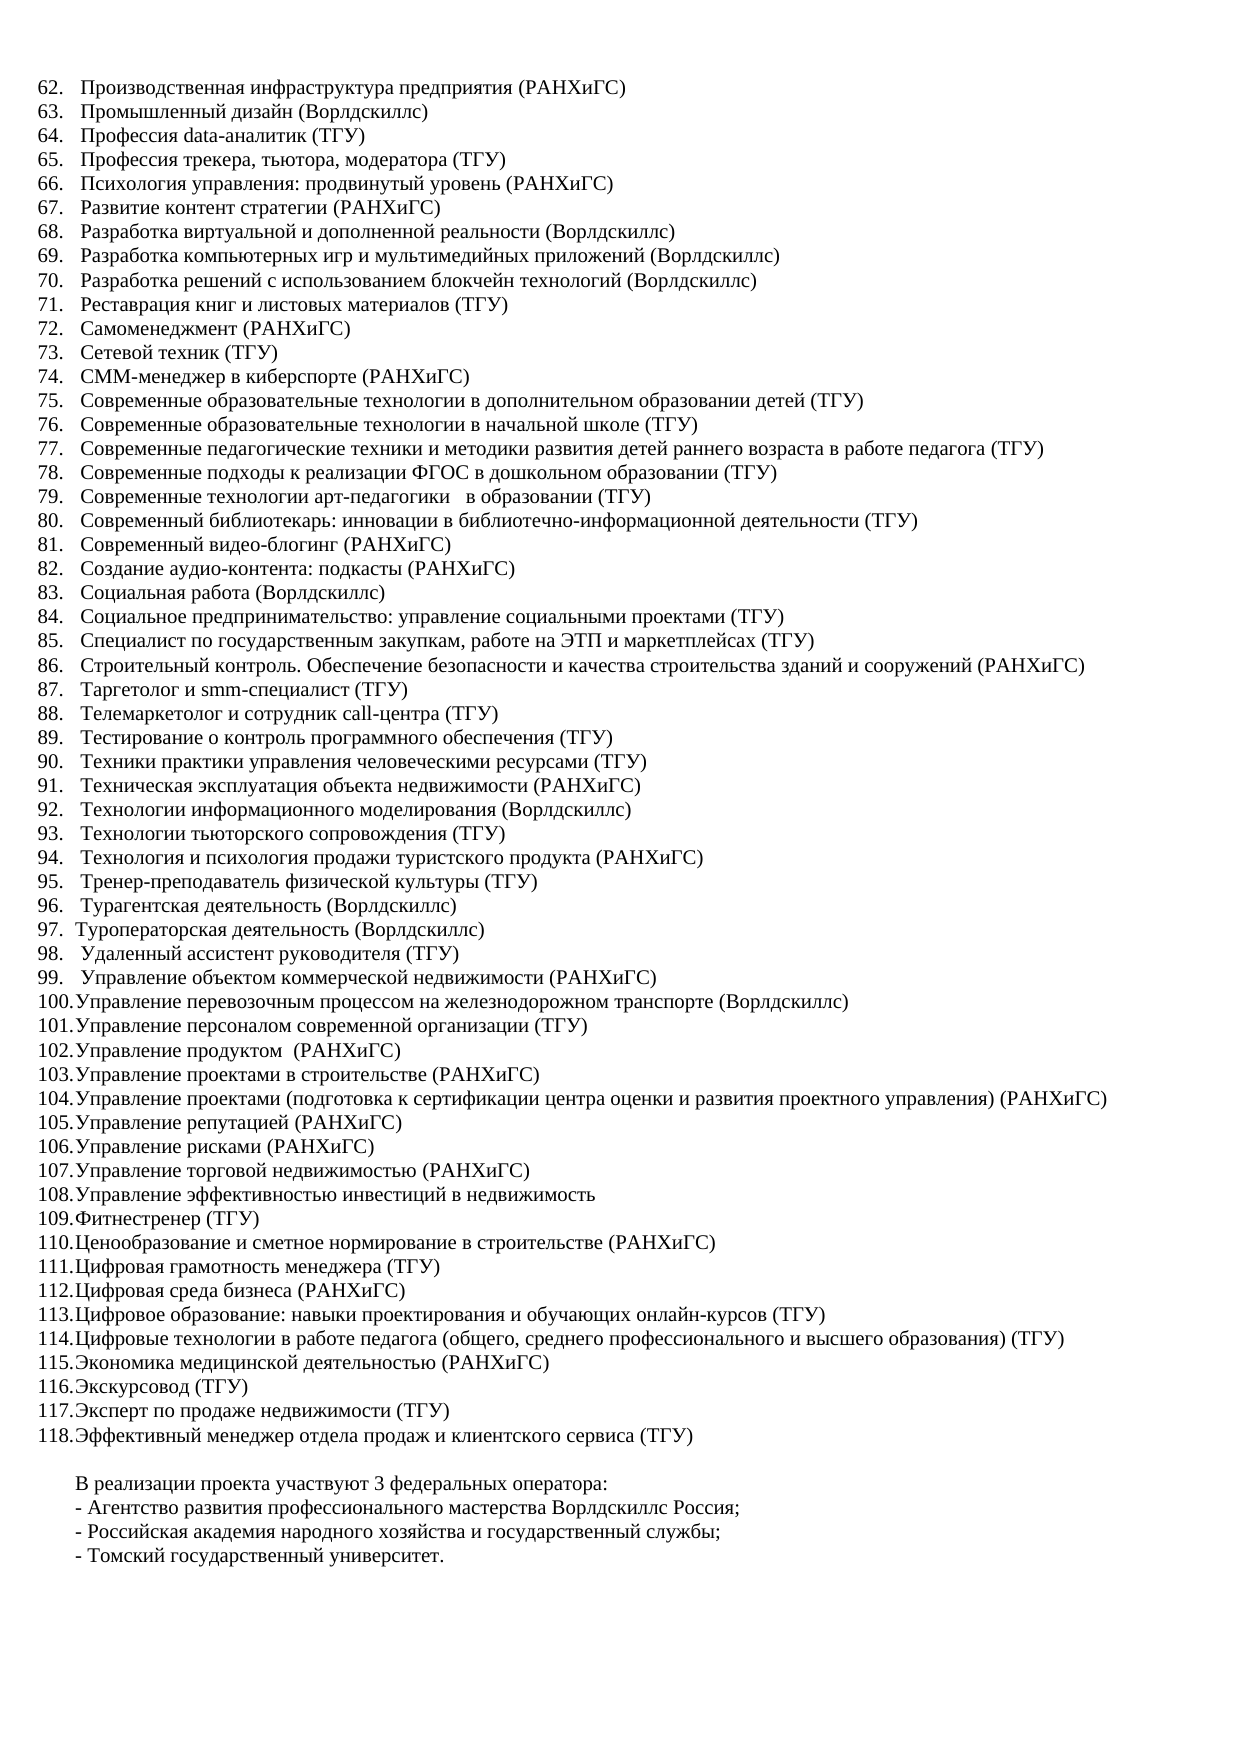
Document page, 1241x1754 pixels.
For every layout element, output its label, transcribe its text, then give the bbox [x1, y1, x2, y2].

list Турагентская деятельность (Ворлдскиллс) [37, 893, 1165, 917]
list Управление перевозочным процессом на железнодорожном транспорте (Ворлдскиллс) [37, 989, 1165, 1013]
list - Агентство развития профессионального мастерства Ворлдскиллс Россия; [75, 1495, 1165, 1519]
list Ценообразование и сметное нормирование в строительстве (РАНХиГС) [37, 1230, 1165, 1254]
list Телемаркетолог и сотрудник call-центра (ТГУ) [37, 701, 1165, 725]
list Современный видео-блогинг (РАНХиГС) [37, 532, 1165, 556]
list Развитие контент стратегии (РАНХиГС) [37, 195, 1165, 219]
list Удаленный ассистент руководителя (ТГУ) [37, 941, 1165, 965]
list Управление рисками (РАНХиГС) [37, 1134, 1165, 1158]
list Управление персоналом современной организации (ТГУ) [37, 1013, 1165, 1037]
list Разработка виртуальной и дополненной реальности (Ворлдскиллс) [37, 219, 1165, 243]
list Управление торговой недвижимостью (РАНХиГС) [37, 1158, 1165, 1182]
list Тренер-преподаватель физической культуры (ТГУ) [37, 869, 1165, 893]
list Современные образовательные технологии в начальной школе (ТГУ) [37, 412, 1165, 436]
list Разработка решений с использованием блокчейн технологий (Ворлдскиллс) [37, 267, 1165, 292]
list Психология управления: продвинутый уровень (РАНХиГС) [37, 171, 1165, 195]
list Самоменеджмент (РАНХиГС) [37, 316, 1165, 340]
list Цифровое образование: навыки проектирования и обучающих онлайн-курсов (ТГУ) [37, 1302, 1165, 1326]
list Современные образовательные технологии в дополнительном образовании детей (ТГУ) [37, 388, 1165, 412]
list Цифровая среда бизнеса (РАНХиГС) [37, 1278, 1165, 1302]
list Эксперт по продаже недвижимости (ТГУ) [37, 1398, 1165, 1422]
list Разработка компьютерных игр и мультимедийных приложений (Ворлдскиллс) [37, 243, 1165, 267]
list Таргетолог и smm-специалист (ТГУ) [37, 677, 1165, 701]
list Техники практики управления человеческими ресурсами (ТГУ) [37, 749, 1165, 773]
list Создание аудио-контента: подкасты (РАНХиГС) [37, 556, 1165, 580]
list Промышленный дизайн (Ворлдскиллс) [37, 99, 1165, 123]
list Тестирование о контроль программного обеспечения (ТГУ) [37, 725, 1165, 749]
list Специалист по государственным закупкам, работе на ЭТП и маркетплейсах (ТГУ) [37, 628, 1165, 652]
list Управление эффективностью инвестиций в недвижимость [37, 1182, 1165, 1206]
list Туроператорская деятельность (Ворлдскиллс) [37, 917, 1165, 941]
list Технология и психология продажи туристского продукта (РАНХиГС) [37, 845, 1165, 869]
list Производственная инфраструктура предприятия (РАНХиГС) [37, 75, 1165, 99]
list Управление продуктом (РАНХиГС) [37, 1037, 1165, 1062]
list Техническая эксплуатация объекта недвижимости (РАНХиГС) [37, 773, 1165, 797]
list Сетевой техник (ТГУ) [37, 340, 1165, 364]
list - Томский государственный университет. [75, 1543, 1165, 1567]
list Управление объектом коммерческой недвижимости (РАНХиГС) [37, 965, 1165, 989]
list Профессия data-аналитик (ТГУ) [37, 123, 1165, 147]
list Экономика медицинской деятельностью (РАНХиГС) [37, 1350, 1165, 1374]
list Реставрация книг и листовых материалов (ТГУ) [37, 292, 1165, 316]
list Строительный контроль. Обеспечение безопасности и качества строительства зданий и сооружений (РАНХиГС) [37, 652, 1165, 677]
list Современные подходы к реализации ФГОС в дошкольном образовании (ТГУ) [37, 460, 1165, 484]
list Технологии тьюторского сопровождения (ТГУ) [37, 821, 1165, 845]
list Социальная работа (Ворлдскиллс) [37, 580, 1165, 604]
list Современные педагогические техники и методики развития детей раннего возраста в работе педагога (ТГУ) [37, 436, 1165, 460]
list Эффективный менеджер отдела продаж и клиентского сервиса (ТГУ) [37, 1422, 1165, 1447]
list Цифровая грамотность менеджера (ТГУ) [37, 1254, 1165, 1278]
list - Российская академия народного хозяйства и государственный службы; [75, 1519, 1165, 1543]
list Фитнестренер (ТГУ) [37, 1206, 1165, 1230]
list СММ-менеджер в киберспорте (РАНХиГС) [37, 364, 1165, 388]
list Современный библиотекарь: инновации в библиотечно-информационной деятельности (ТГУ) [37, 508, 1165, 532]
list В реализации проекта участвуют 3 федеральных оператора: [75, 1471, 1165, 1495]
list Управление репутацией (РАНХиГС) [37, 1110, 1165, 1134]
list Цифровые технологии в работе педагога (общего, среднего профессионального и высшего образования) (ТГУ) [37, 1326, 1165, 1350]
list Социальное предпринимательство: управление социальными проектами (ТГУ) [37, 604, 1165, 628]
list Управление проектами в строительстве (РАНХиГС) [37, 1062, 1165, 1086]
list Технологии информационного моделирования (Ворлдскиллс) [37, 797, 1165, 821]
list Профессия трекера, тьютора, модератора (ТГУ) [37, 147, 1165, 171]
list Управление проектами (подготовка к сертификации центра оценки и развития проектного управления) (РАНХиГС) [37, 1086, 1165, 1110]
list Экскурсовод (ТГУ) [37, 1374, 1165, 1398]
list Современные технологии арт-педагогики в образовании (ТГУ) [37, 484, 1165, 508]
